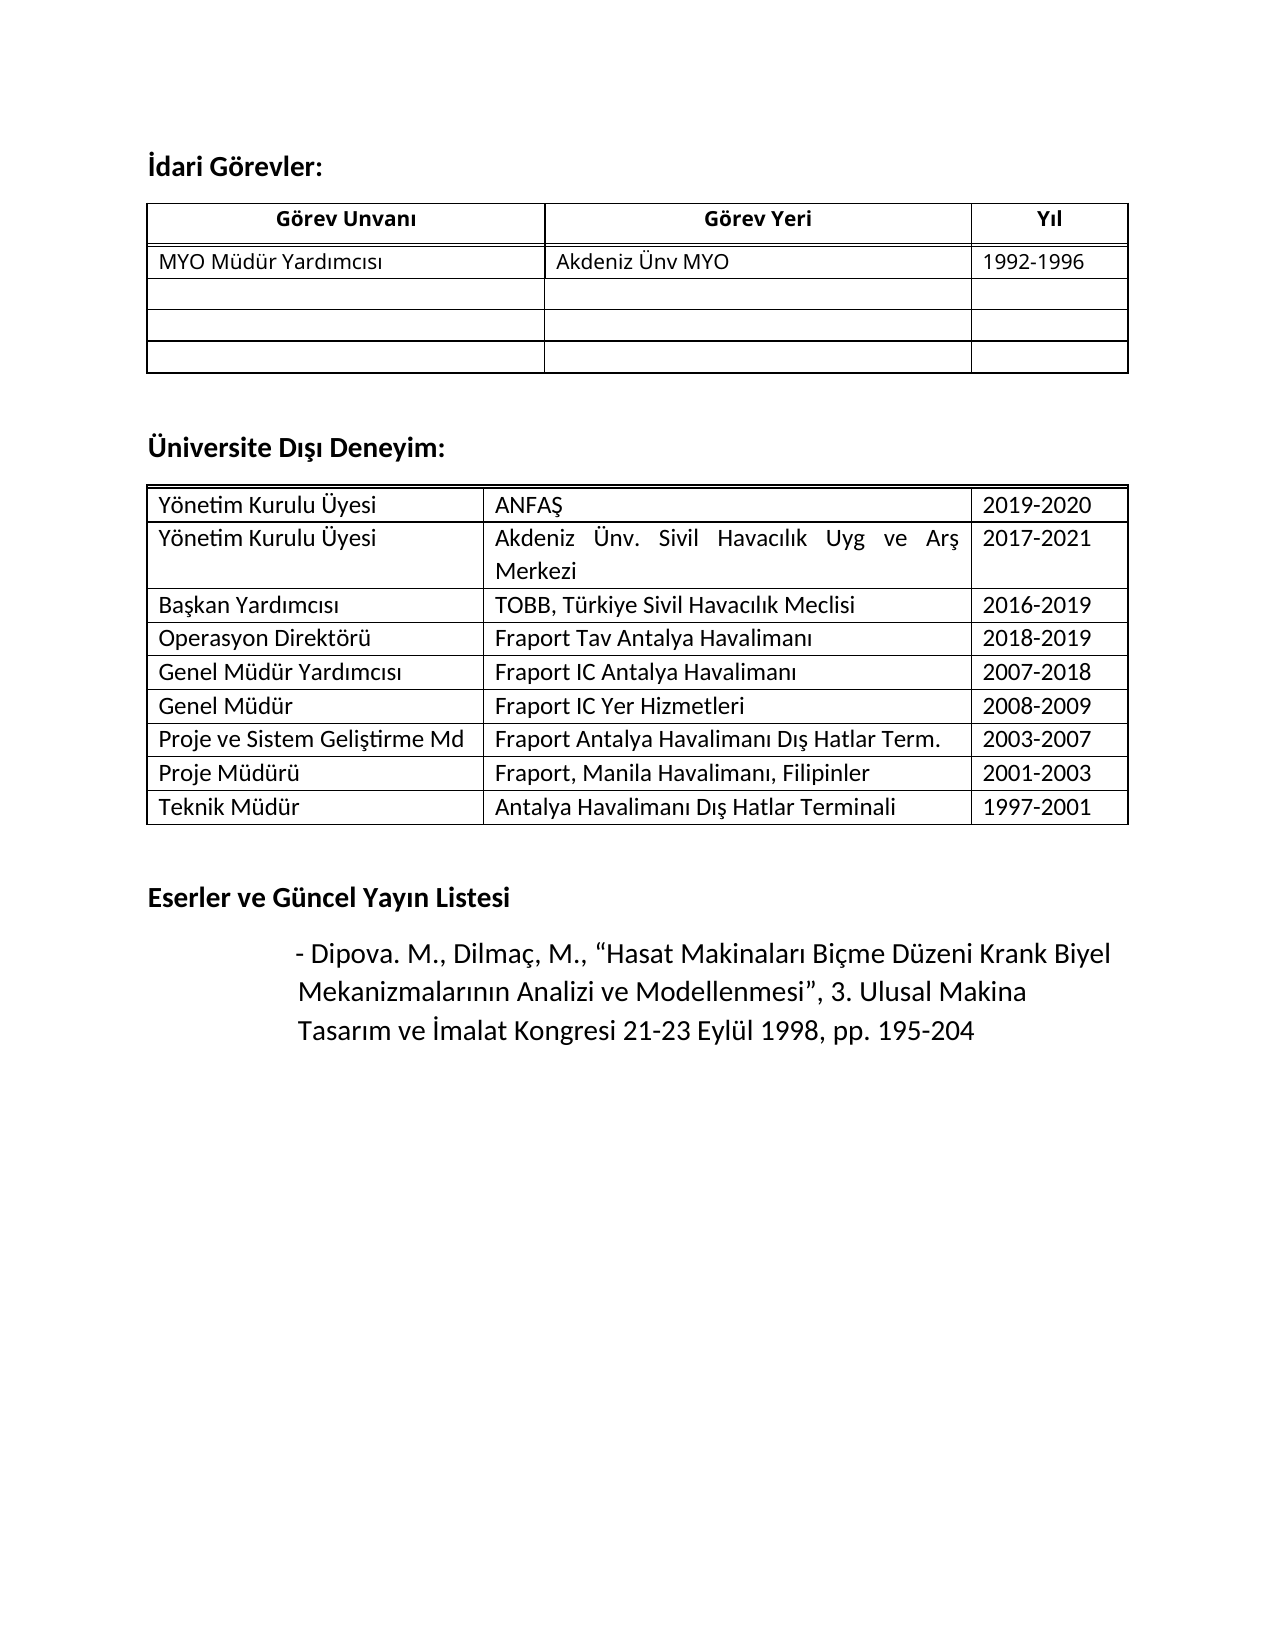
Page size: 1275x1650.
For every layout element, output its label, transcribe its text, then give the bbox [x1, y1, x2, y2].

table_cell [148, 279, 544, 309]
table_cell [148, 342, 544, 372]
table_header Görev Yeri [546, 204, 971, 242]
table_cell [972, 310, 1127, 340]
table_cell [545, 279, 971, 309]
table_cell [545, 310, 971, 340]
table_cell Akdeniz Ünv MYO [546, 247, 971, 278]
table_header Yıl [972, 204, 1127, 242]
table_cell Başkan Yardımcısı [148, 589, 483, 622]
table_cell Fraport, Manila Havalimanı, Filipinler [484, 757, 971, 790]
table_header 2019-2020 [972, 489, 1127, 521]
table_cell 1997-2001 [972, 791, 1127, 823]
text Üniversite Dışı Deneyim: [148, 429, 1127, 464]
text Eserler ve Güncel Yayın Listesi [148, 879, 1127, 915]
text - Dipova. M., Dilmaç, M., “Hasat Makinaları Biçme Düzeni Krank Biyel Mekanizmalarının Analizi ve Modellenmesi”, 3. Ulusal Makina Tasarım ve İmalat Kongresi 21-23 Eylül 1998, pp. 195-204 [295, 935, 1127, 1047]
table_cell 1992-1996 [972, 247, 1127, 278]
table_cell Akdeniz Ünv. Sivil Havacılık Uyg ve Arş Merkezi [484, 523, 971, 588]
table_cell Antalya Havalimanı Dış Hatlar Terminali [484, 791, 971, 823]
table_cell 2017-2021 [972, 523, 1127, 588]
table_cell Genel Müdür Yardımcısı [148, 656, 483, 689]
table_cell 2007-2018 [972, 656, 1127, 689]
table_cell 2018-2019 [972, 623, 1127, 655]
table_cell 2016-2019 [972, 589, 1127, 622]
table_cell Proje ve Sistem Geliştirme Md [148, 724, 483, 756]
table_cell [972, 279, 1127, 309]
table_cell 2003-2007 [972, 724, 1127, 756]
table_cell [972, 342, 1127, 372]
table_header Yönetim Kurulu Üyesi [148, 489, 483, 521]
table_cell Fraport IC Antalya Havalimanı [484, 656, 971, 689]
table_cell MYO Müdür Yardımcısı [148, 247, 544, 278]
table_cell Genel Müdür [148, 690, 483, 722]
table_cell Proje Müdürü [148, 757, 483, 790]
table_cell Yönetim Kurulu Üyesi [148, 523, 483, 588]
text İdari Görevler: [148, 148, 1127, 183]
table_cell Fraport IC Yer Hizmetleri [484, 690, 971, 722]
table_cell 2008-2009 [972, 690, 1127, 722]
table_cell Operasyon Direktörü [148, 623, 483, 655]
table_cell [545, 342, 971, 372]
table_cell [148, 310, 544, 340]
table_header ANFAŞ [484, 489, 971, 521]
table_cell TOBB, Türkiye Sivil Havacılık Meclisi [484, 589, 971, 622]
table_cell Fraport Tav Antalya Havalimanı [484, 623, 971, 655]
table_cell Teknik Müdür [148, 791, 483, 823]
table_cell 2001-2003 [972, 757, 1127, 790]
table_header Görev Unvanı [148, 204, 544, 242]
table_cell Fraport Antalya Havalimanı Dış Hatlar Term. [484, 724, 971, 756]
